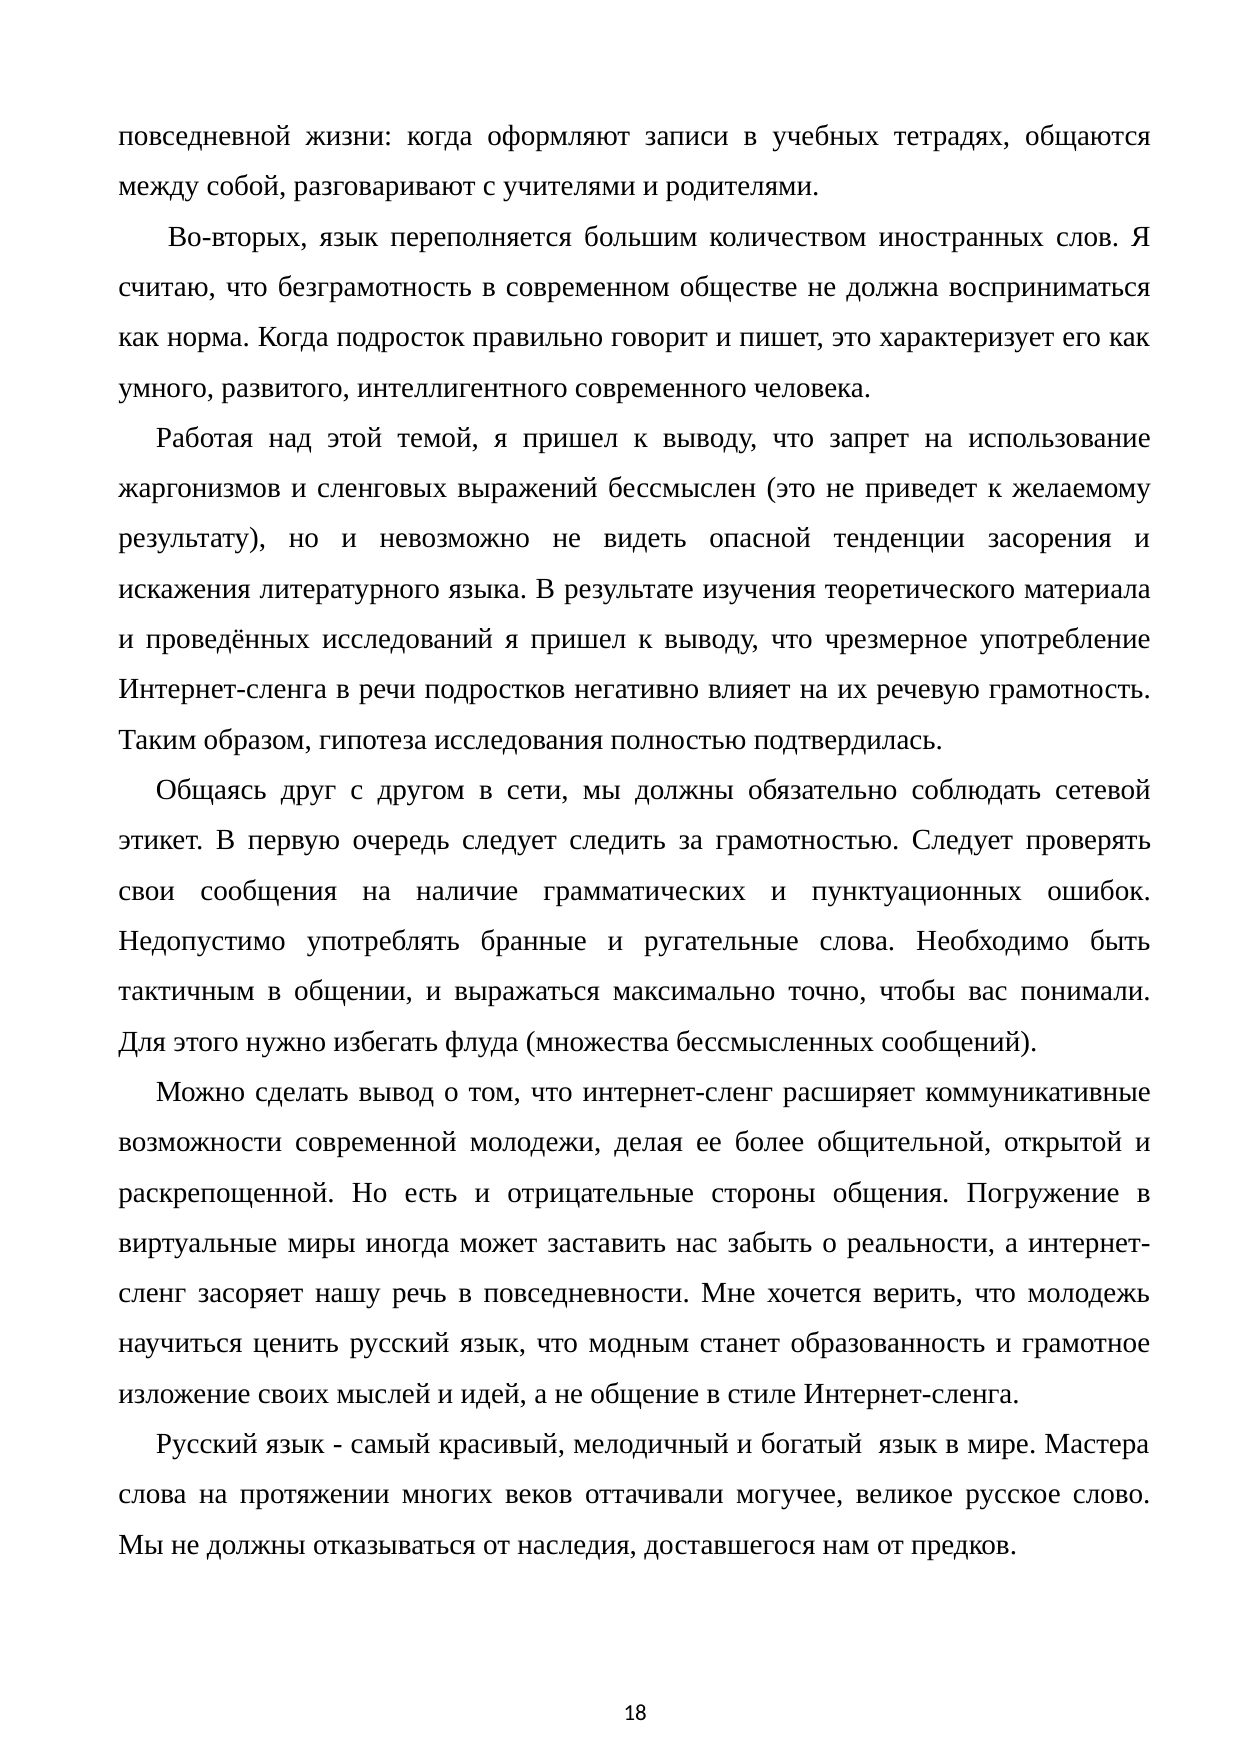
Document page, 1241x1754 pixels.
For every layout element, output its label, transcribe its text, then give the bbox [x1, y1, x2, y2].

list Во-вторых, язык переполняется большим количеством иностранных слов. Я считаю, что безграмотность в современном обществе не должна восприниматься как норма. Когда подросток правильно говорит и пишет, это характеризует его как умного, развитого, интеллигентного современного человека. [118, 219, 1152, 403]
list Работая над этой темой, я пришел к выводу, что запрет на использование жаргонизмов и сленговых выражений бессмыслен (это не приведет к желаемому результату), но и невозможно не видеть опасной тенденции засорения и искажения литературного языка. В результате изучения теоретического материала и проведённых исследований я пришел к выводу, что чрезмерное употребление Интернет-сленга в речи подростков негативно влияет на их речевую грамотность. Таким образом, гипотеза исследования полностью подтвердилась. [118, 420, 1152, 755]
list Русский язык - самый красивый, мелодичный и богатый язык в мире. Мастера слова на протяжении многих веков оттачивали могучее, великое русское слово. Мы не должны отказываться от наследия, доставшегося нам от предков. [118, 1426, 1152, 1560]
list Общаясь друг с другом в сети, мы должны обязательно соблюдать сетевой этикет. В первую очередь следует следить за грамотностью. Следует проверять свои сообщения на наличие грамматических и пунктуационных ошибок. Недопустимо употреблять бранные и ругательные слова. Необходимо быть тактичным в общении, и выражаться максимально точно, чтобы вас понимали. Для этого нужно избегать флуда (множества бессмысленных сообщений). [118, 772, 1152, 1057]
list Можно сделать вывод о том, что интернет-сленг расширяет коммуникативные возможности современной молодежи, делая ее более общительной, открытой и раскрепощенной. Но есть и отрицательные стороны общения. Погружение в виртуальные миры иногда может заставить нас забыть о реальности, а интернет-сленг засоряет нашу речь в повседневности. Мне хочется верить, что молодежь научиться ценить русский язык, что модным станет образованность и грамотное изложение своих мыслей и идей, а не общение в стиле Интернет-сленга. [118, 1074, 1152, 1409]
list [118, 118, 1152, 202]
